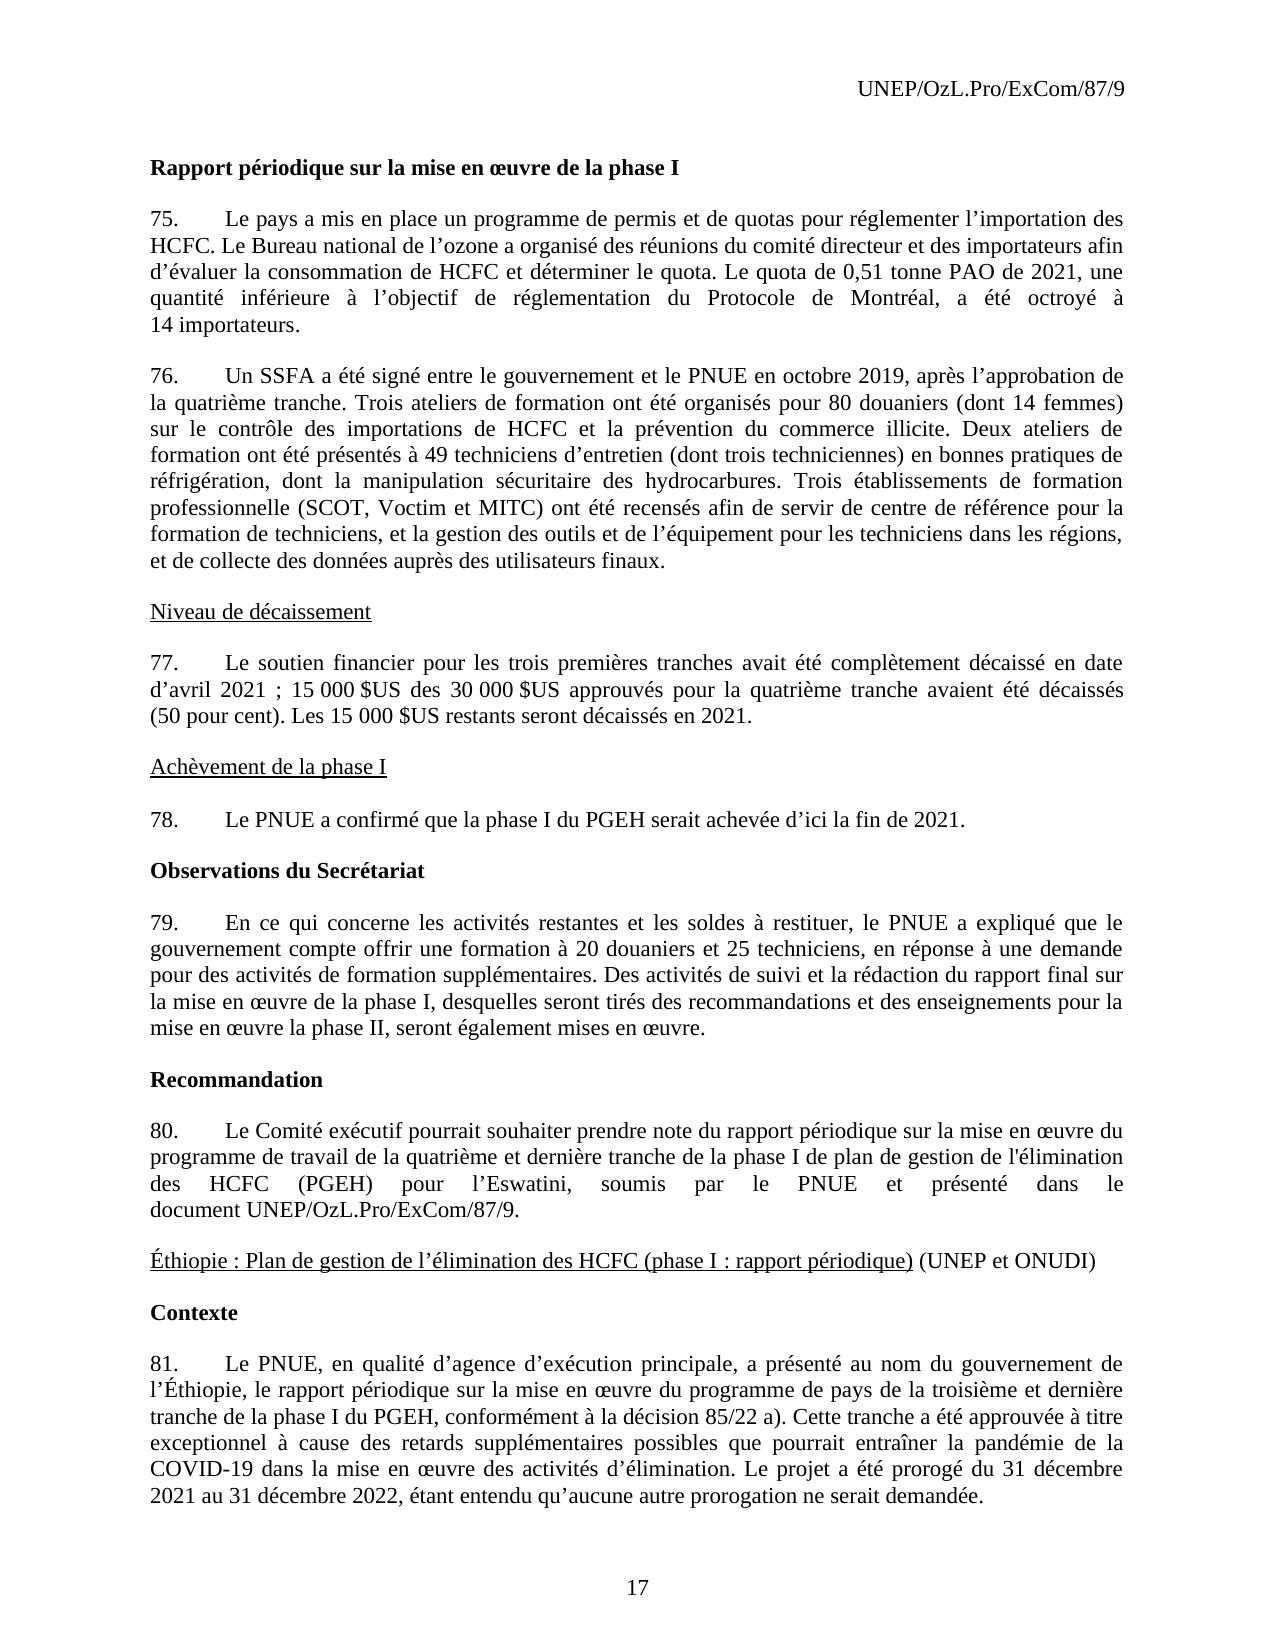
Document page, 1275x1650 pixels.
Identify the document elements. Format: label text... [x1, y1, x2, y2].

text Observations du Secrétariat [150, 857, 1125, 884]
subtitle En ce qui concerne les activités restantes et les soldes à restituer, le PNUE a expliqué que le gouvernement compte offrir une formation à 20 douaniers et 25 techniciens, en réponse à une demande pour des activités de formation supplémentaires. Des activités de suivi et la rédaction du rapport final sur la mise en œuvre de la phase I, desquelles seront tirés des recommandations et des enseignements pour la mise en œuvre la phase II, seront également mises en œuvre. [150, 909, 1125, 1041]
subtitle Le PNUE a confirmé que la phase I du PGEH serait achevée d’ici la fin de 2021. [150, 806, 1125, 832]
subtitle Le PNUE, en qualité d’agence d’exécution principale, a présenté au nom du gouvernement de l’Éthiopie, le rapport périodique sur la mise en œuvre du programme de pays de la troisième et dernière tranche de la phase I du PGEH, conformément à la décision 85/22 a). Cette tranche a été approuvée à titre exceptionnel à cause des retards supplémentaires possibles que pourrait entraîner la pandémie de la COVID-19 dans la mise en œuvre des activités d’élimination. Le projet a été prorogé du 31 décembre 2021 au 31 décembre 2022, étant entendu qu’aucune autre prorogation ne serait demandée. [150, 1350, 1125, 1508]
text Achèvement de la phase I [150, 753, 1125, 780]
subtitle Le pays a mis en place un programme de permis et de quotas pour réglementer l’importation des HCFC. Le Bureau national de l’ozone a organisé des réunions du comité directeur et des importateurs afin d’évaluer la consommation de HCFC et déterminer le quota. Le quota de 0,51 tonne PAO de 2021, une quantité inférieure à l’objectif de réglementation du Protocole de Montréal, a été octroyé à 14 importateurs. [150, 205, 1125, 337]
text Niveau de décaissement [150, 598, 1125, 624]
text Recommandation [150, 1066, 1125, 1092]
text Contexte [150, 1299, 1125, 1325]
subtitle Un SSFA a été signé entre le gouvernement et le PNUE en octobre 2019, après l’approbation de la quatrième tranche. Trois ateliers de formation ont été organisés pour 80 douaniers (dont 14 femmes) sur le contrôle des importations de HCFC et la prévention du commerce illicite. Deux ateliers de formation ont été présentés à 49 techniciens d’entretien (dont trois techniciennes) en bonnes pratiques de réfrigération, dont la manipulation sécuritaire des hydrocarbures. Trois établissements de formation professionnelle (SCOT, Voctim et MITC) ont été recensés afin de servir de centre de référence pour la formation de techniciens, et la gestion des outils et de l’équipement pour les techniciens dans les régions, et de collecte des données auprès des utilisateurs finaux. [150, 362, 1125, 573]
text Rapport périodique sur la mise en œuvre de la phase I [150, 154, 1125, 180]
text Éthiopie : Plan de gestion de l’élimination des HCFC (phase I : rapport périodique) (UNEP et ONUDI) [150, 1247, 1125, 1274]
subtitle Le Comité exécutif pourrait souhaiter prendre note du rapport périodique sur la mise en œuvre du programme de travail de la quatrième et dernière tranche de la phase I de plan de gestion de l'élimination des HCFC (PGEH) pour l’Eswatini, soumis par le PNUE et présenté dans le document UNEP/OzL.Pro/ExCom/87/9. [150, 1117, 1125, 1222]
subtitle Le soutien financier pour les trois premières tranches avait été complètement décaissé en date d’avril 2021 ; 15 000 $US des 30 000 $US approuvés pour la quatrième tranche avaient été décaissés (50 pour cent). Les 15 000 $US restants seront décaissés en 2021. [150, 649, 1125, 728]
